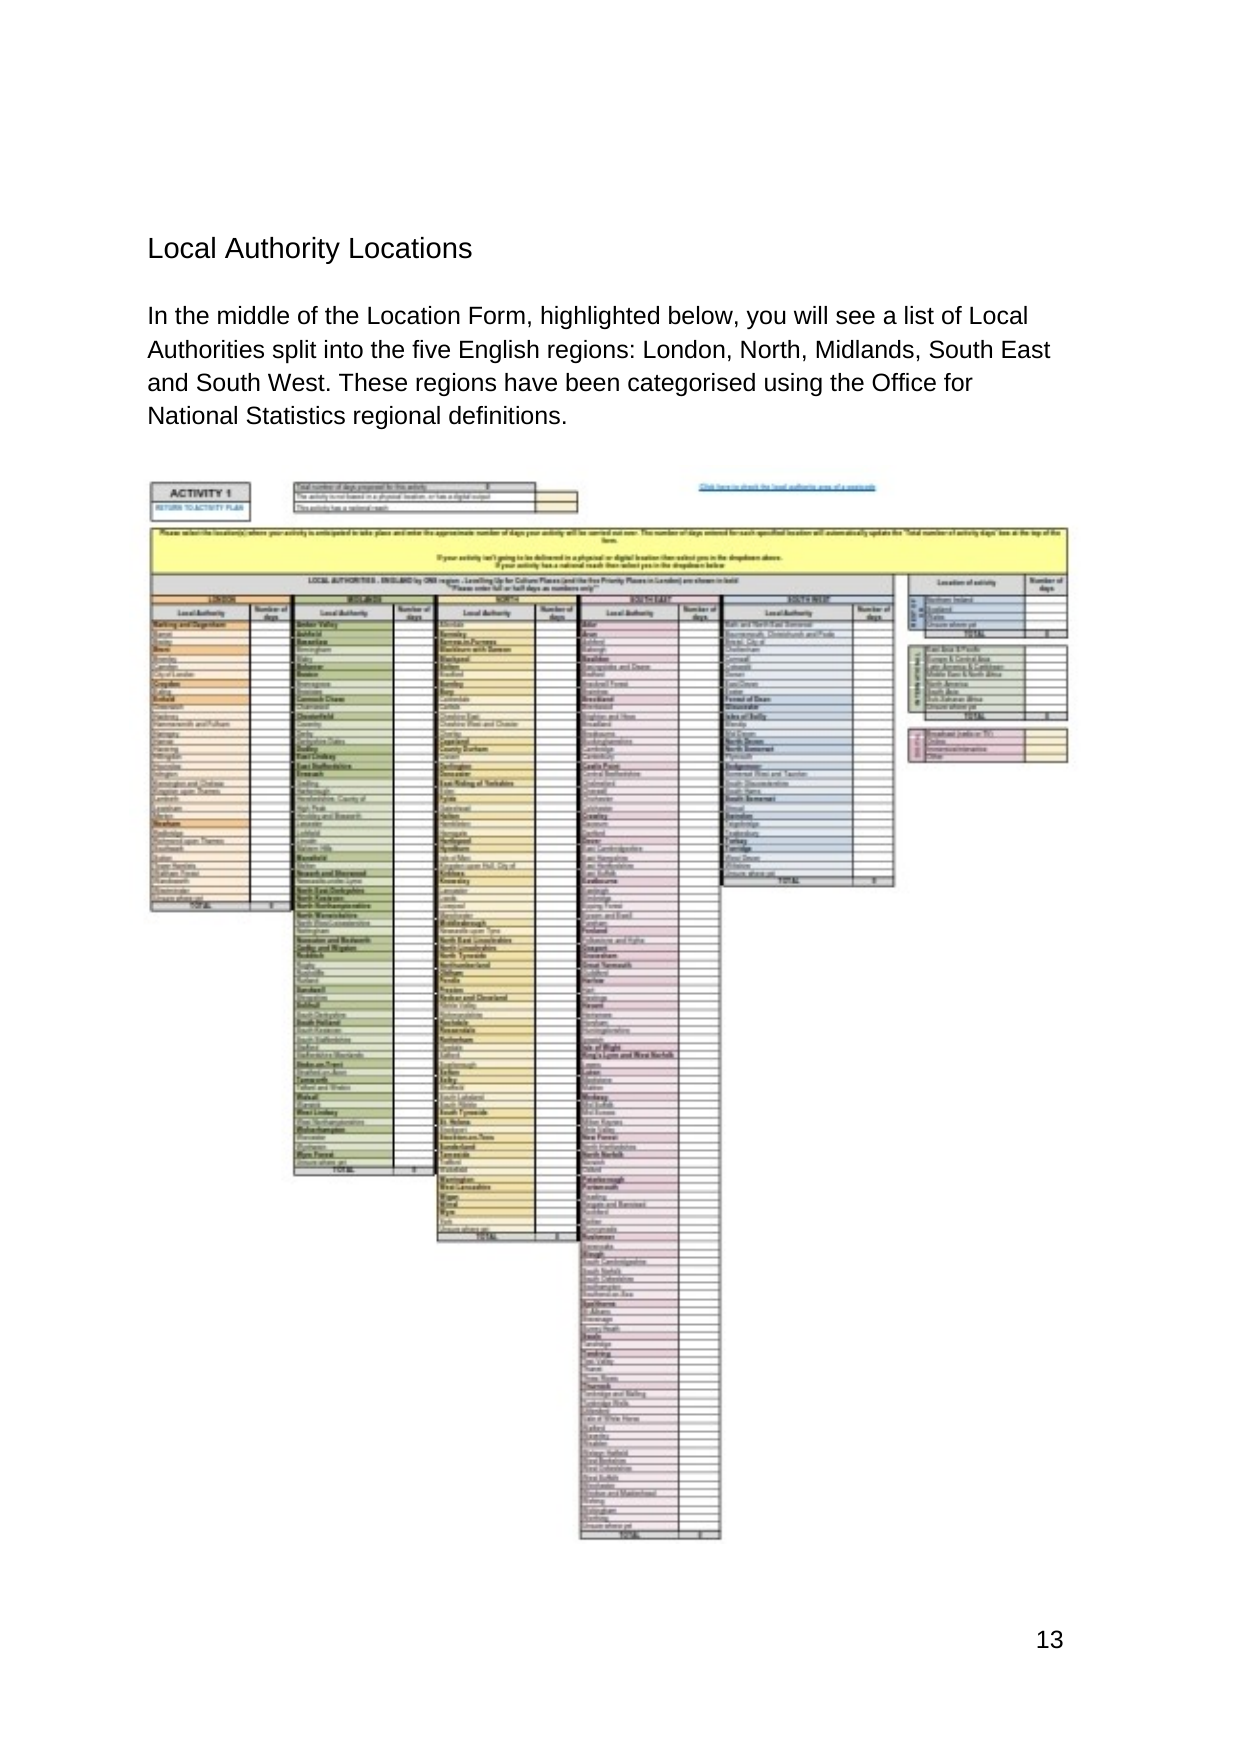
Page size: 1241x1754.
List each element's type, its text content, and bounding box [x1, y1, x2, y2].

text In the middle of the Location Form, highlighted below, you will see a list of Local Authorities split into the five English regions: London, North, Midlands, South East and South West. These regions have been categorised using the Office for National Statistics regional definitions. [147, 298, 1063, 431]
picture [129, 465, 1082, 1544]
subtitle Local Authority Locations [147, 231, 1063, 265]
